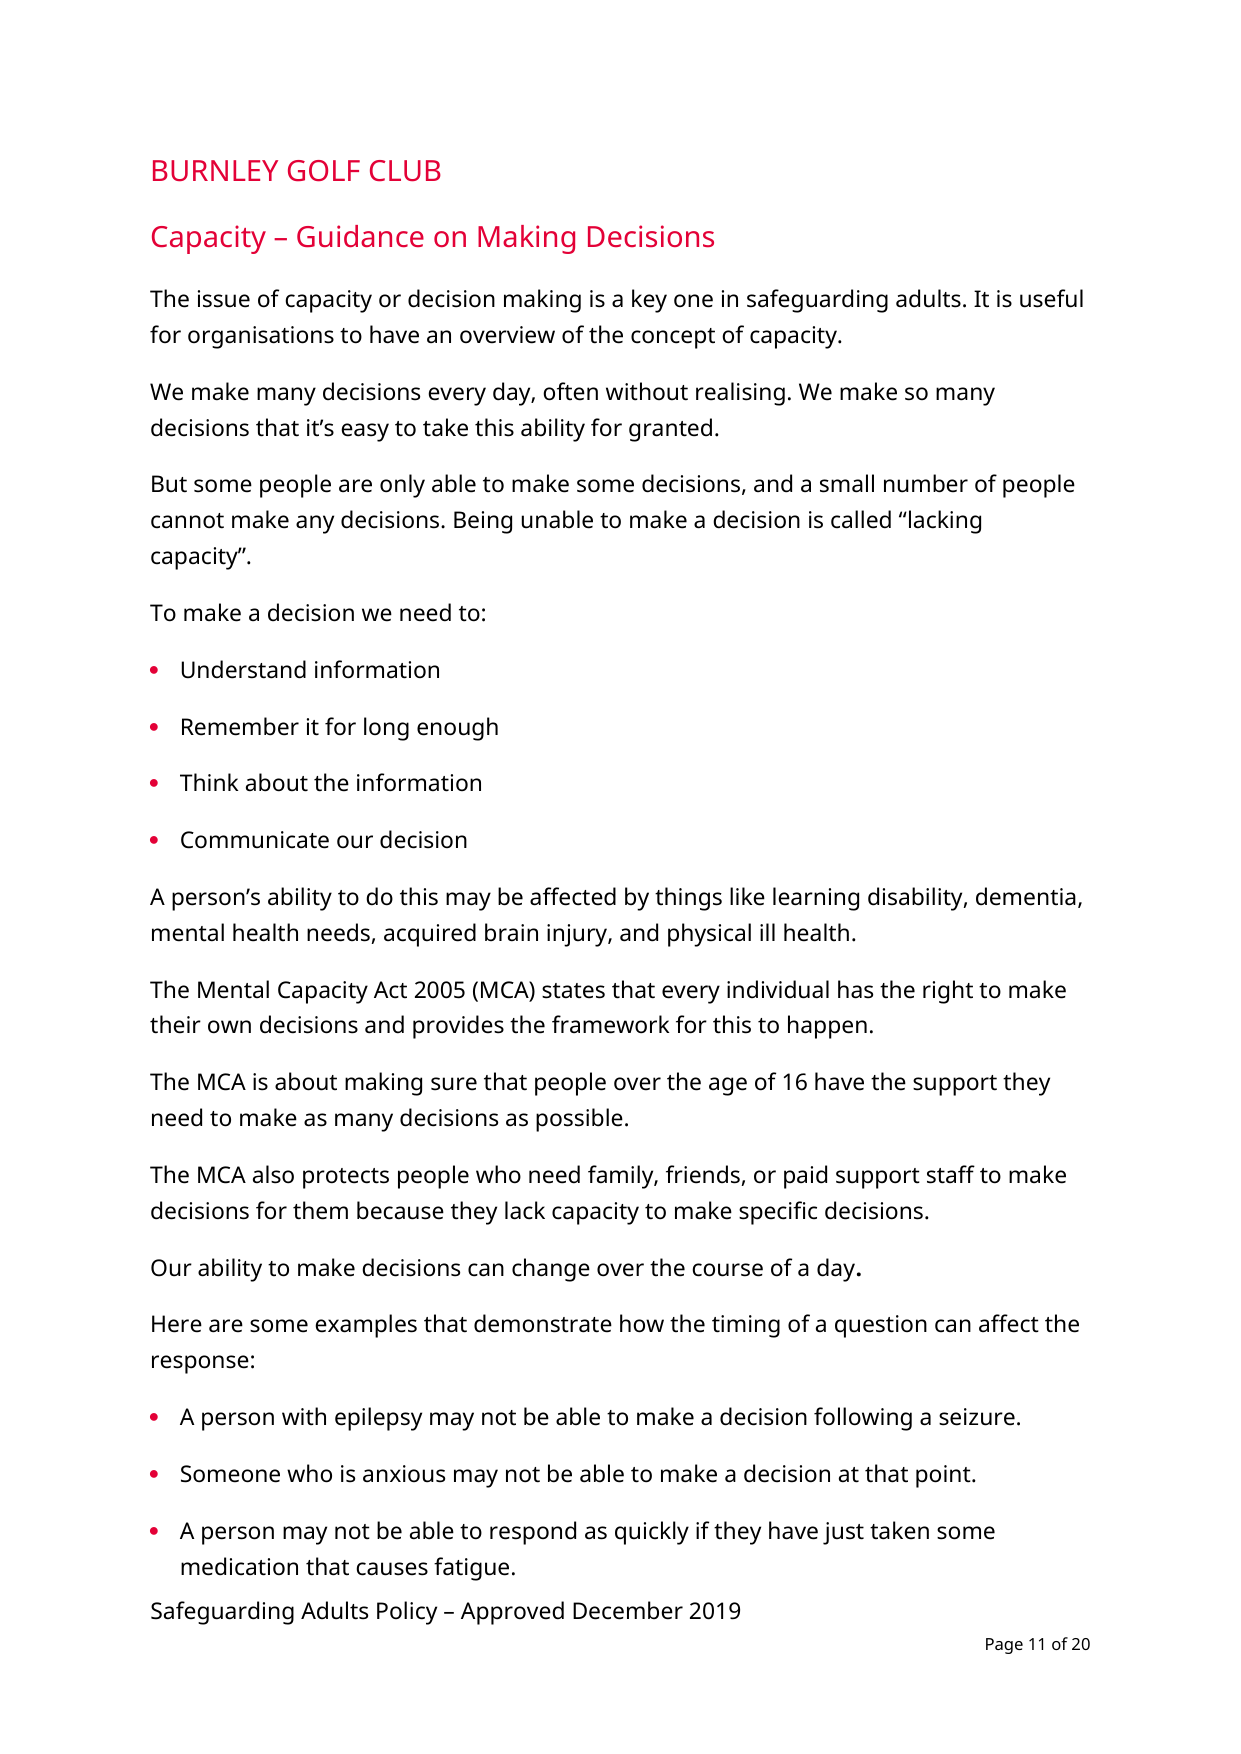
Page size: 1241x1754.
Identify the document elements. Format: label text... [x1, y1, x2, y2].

text A person’s ability to do this may be affected by things like learning disability, dementia, mental health needs, acquired brain injury, and physical ill health. [150, 881, 1090, 948]
text The MCA is about making sure that people over the age of 16 have the support they need to make as many decisions as possible. [150, 1066, 1090, 1133]
list Think about the information [150, 767, 1090, 798]
subtitle Capacity – Guidance on Making Decisions [150, 216, 1090, 256]
list Understand information [150, 654, 1090, 685]
text The MCA also protects people who need family, friends, or paid support staff to make decisions for them because they lack capacity to make specific decisions. [150, 1159, 1090, 1226]
text Our ability to make decisions can change over the course of a day. [150, 1252, 1090, 1283]
text But some people are only able to make some decisions, and a small number of people cannot make any decisions. Being unable to make a decision is called “lacking capacity”. [150, 468, 1090, 571]
list Someone who is anxious may not be able to make a decision at that point. [150, 1458, 1090, 1489]
list Remember it for long enough [150, 711, 1090, 742]
text To make a decision we need to: [150, 597, 1090, 628]
list A person with epilepsy may not be able to make a decision following a seizure. [150, 1401, 1090, 1432]
text We make many decisions every day, often without realising. We make so many decisions that it’s easy to take this ability for granted. [150, 376, 1090, 443]
text The Mental Capacity Act 2005 (MCA) states that every individual has the right to make their own decisions and provides the framework for this to happen. [150, 973, 1090, 1041]
list A person may not be able to respond as quickly if they have just taken some medication that causes fatigue. [150, 1515, 1090, 1582]
subtitle BURNLEY GOLF CLUB [150, 150, 1090, 190]
text Here are some examples that demonstrate how the timing of a question can affect the response: [150, 1308, 1090, 1376]
list Communicate our decision [150, 824, 1090, 855]
text The issue of capacity or decision making is a key one in safeguarding adults. It is useful for organisations to have an overview of the concept of capacity. [150, 283, 1090, 350]
